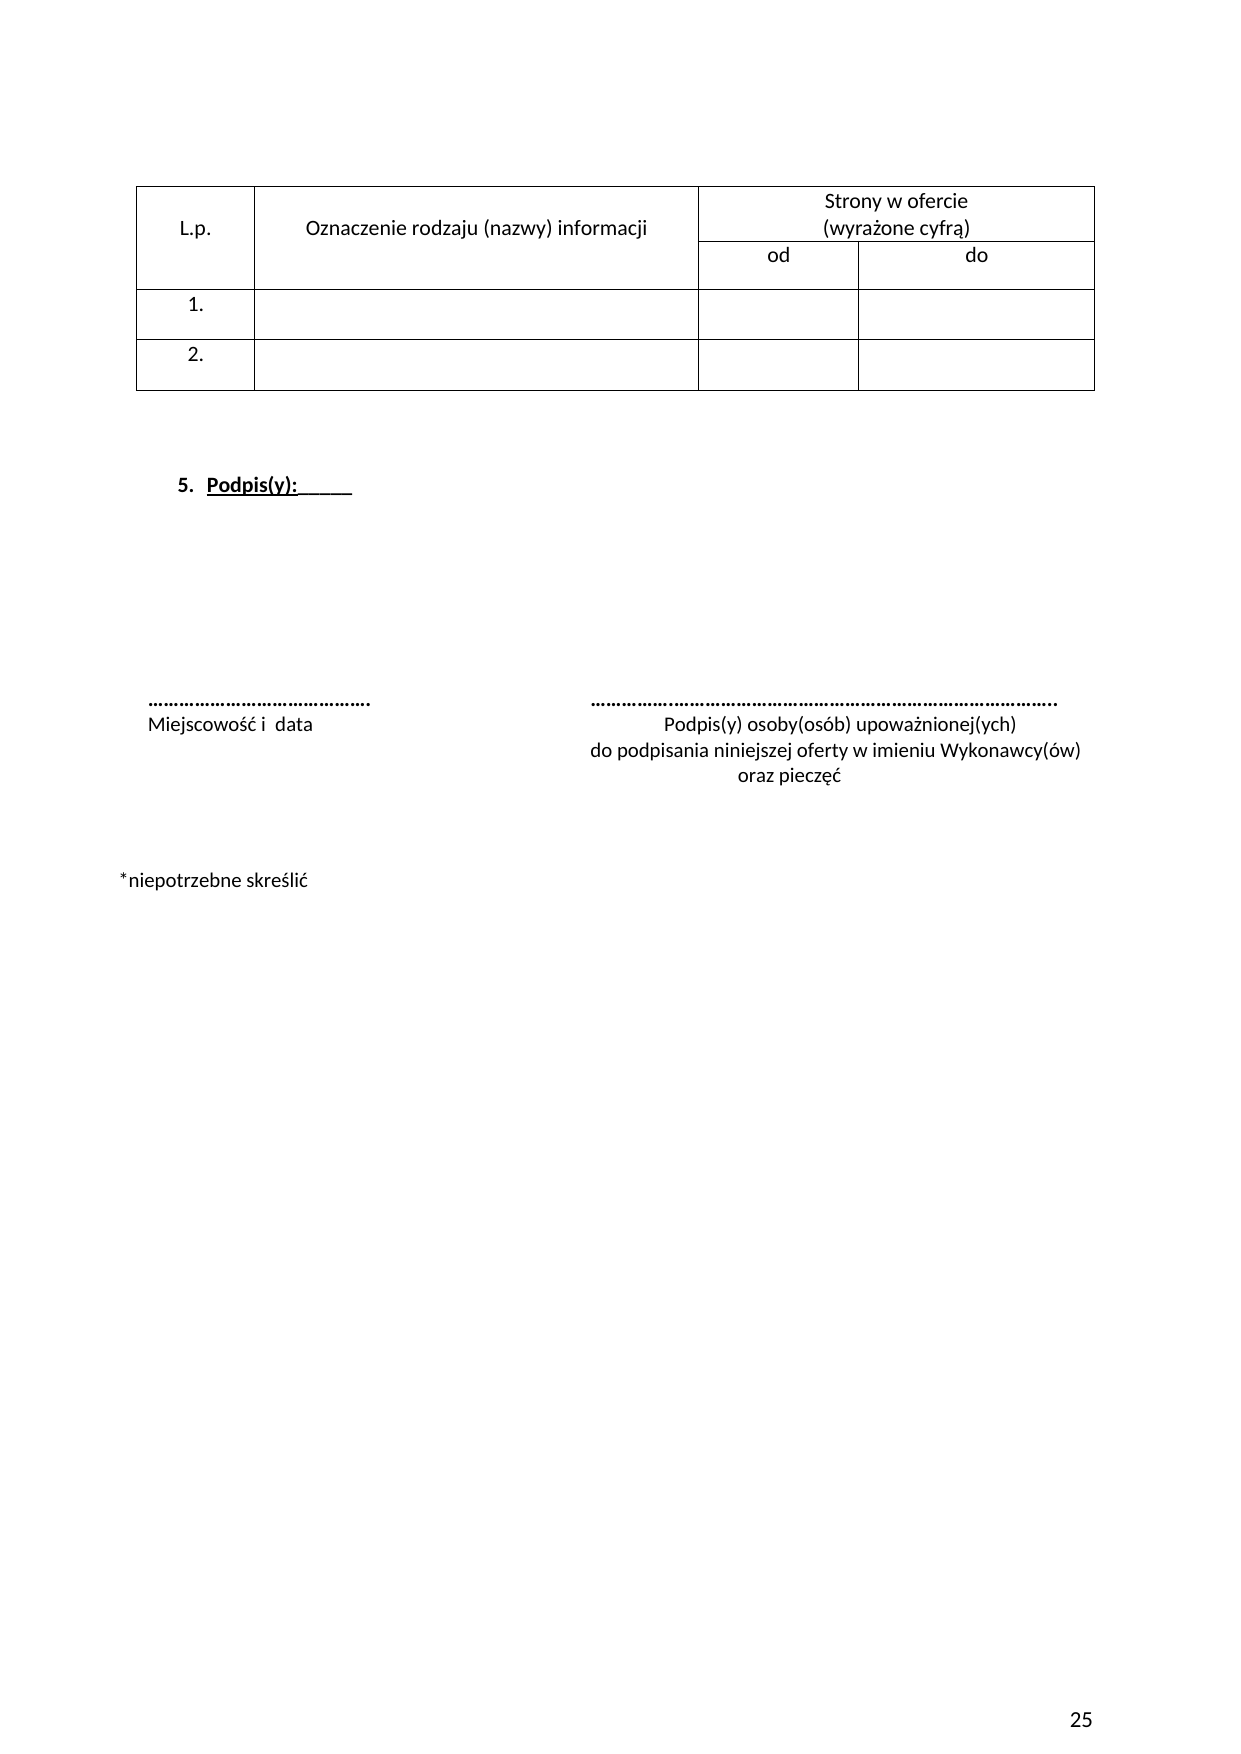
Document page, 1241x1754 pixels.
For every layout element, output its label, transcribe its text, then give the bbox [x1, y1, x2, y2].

text *niepotrzebne skreślić [118, 868, 1093, 893]
table_cell 2. [137, 340, 254, 390]
table_cell [255, 290, 698, 339]
table_header L.p. [137, 187, 254, 289]
table_cell od [699, 242, 858, 289]
table_header Oznaczenie rodzaju (nazwy) informacji [255, 187, 698, 289]
table_cell do [859, 242, 1094, 289]
table_cell [859, 290, 1094, 339]
table_cell [255, 340, 698, 390]
table_cell [699, 340, 858, 390]
table_header Strony w ofercie (wyrażone cyfrą) [699, 187, 1094, 241]
list Podpis(y):_____ [177, 471, 1093, 498]
text do podpisania niniejszej oferty w imieniu Wykonawcy(ów) [516, 737, 1093, 762]
table_cell 1. [137, 290, 254, 339]
table_cell [699, 290, 858, 339]
text ……………………………………. …………….……………………………………………………………….. [148, 685, 1093, 711]
text Miejscowość i data Podpis(y) osoby(osób) upoważnionej(ych) [148, 711, 1093, 737]
text oraz pieczęć [738, 762, 1093, 788]
table_cell [859, 340, 1094, 390]
